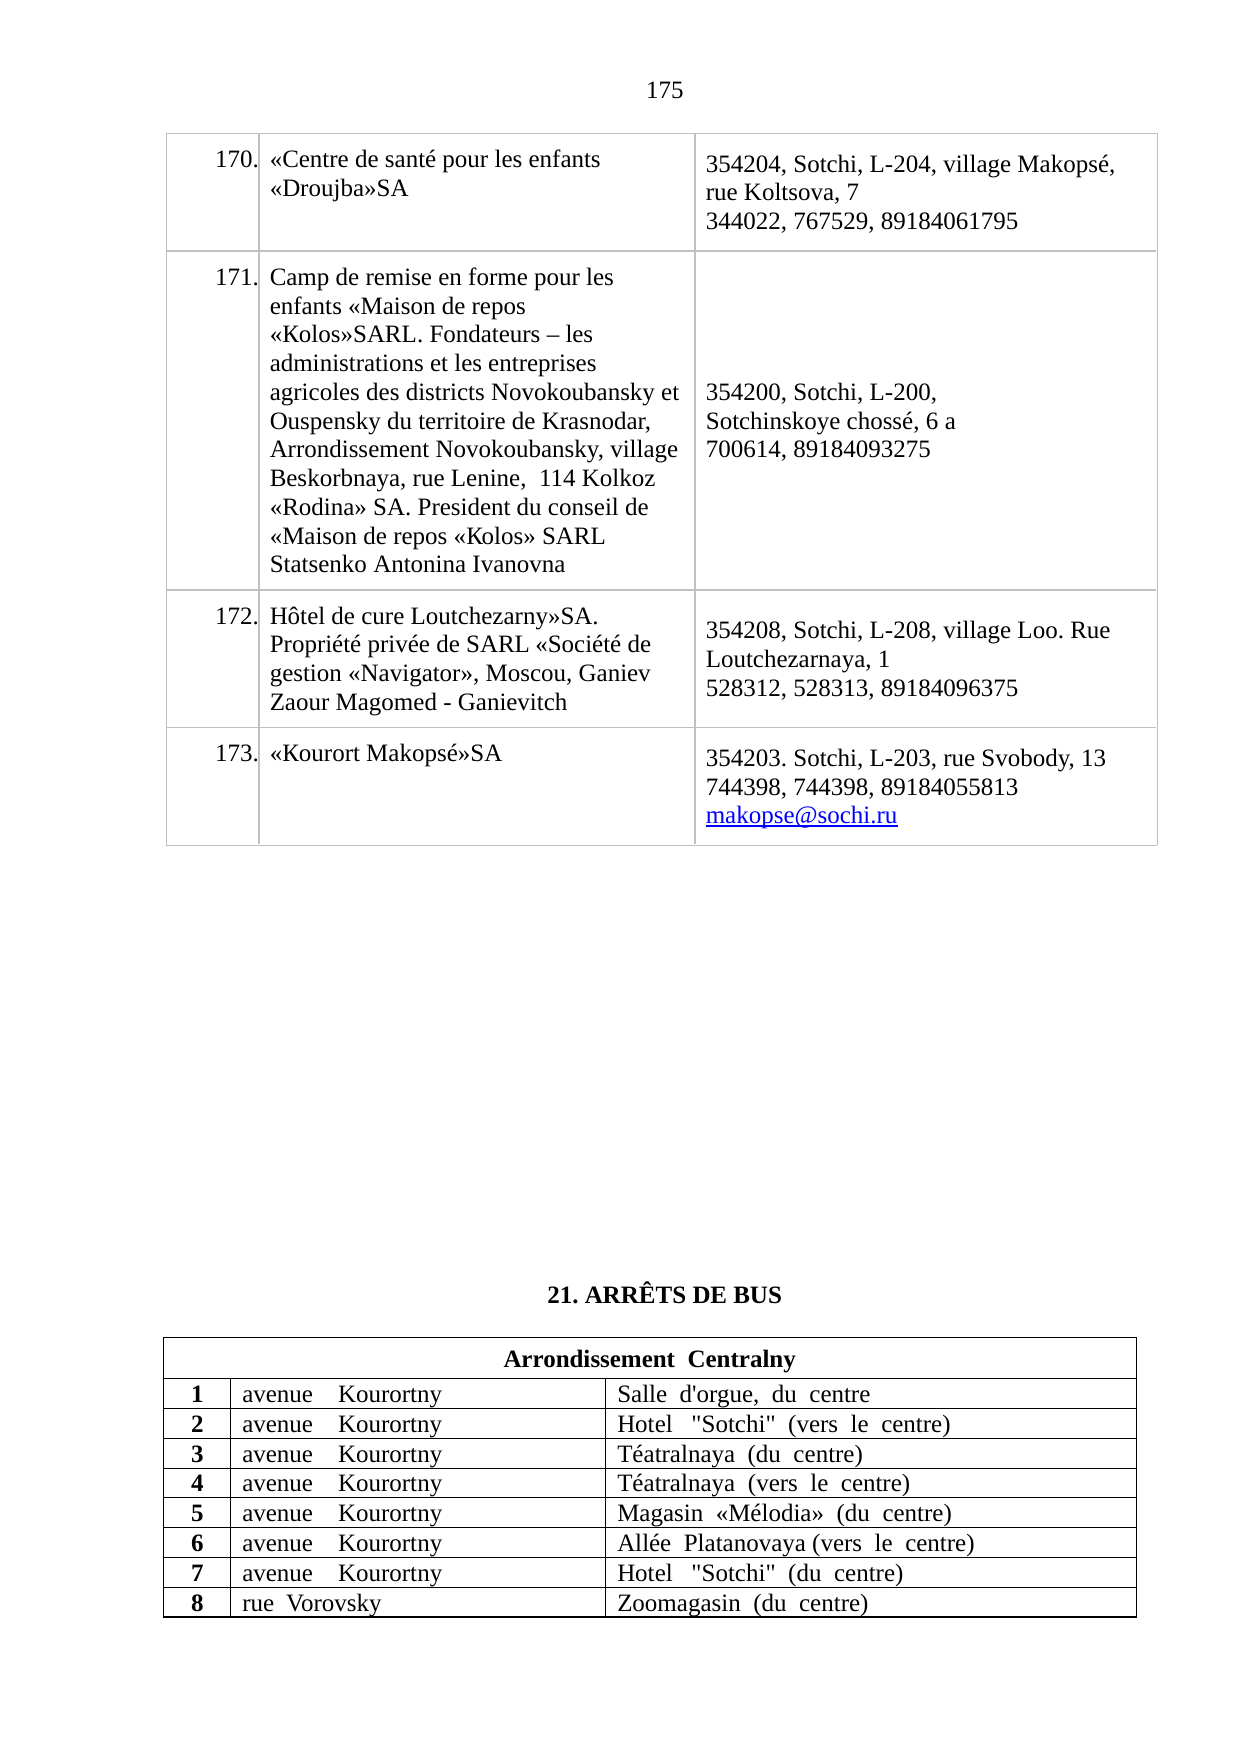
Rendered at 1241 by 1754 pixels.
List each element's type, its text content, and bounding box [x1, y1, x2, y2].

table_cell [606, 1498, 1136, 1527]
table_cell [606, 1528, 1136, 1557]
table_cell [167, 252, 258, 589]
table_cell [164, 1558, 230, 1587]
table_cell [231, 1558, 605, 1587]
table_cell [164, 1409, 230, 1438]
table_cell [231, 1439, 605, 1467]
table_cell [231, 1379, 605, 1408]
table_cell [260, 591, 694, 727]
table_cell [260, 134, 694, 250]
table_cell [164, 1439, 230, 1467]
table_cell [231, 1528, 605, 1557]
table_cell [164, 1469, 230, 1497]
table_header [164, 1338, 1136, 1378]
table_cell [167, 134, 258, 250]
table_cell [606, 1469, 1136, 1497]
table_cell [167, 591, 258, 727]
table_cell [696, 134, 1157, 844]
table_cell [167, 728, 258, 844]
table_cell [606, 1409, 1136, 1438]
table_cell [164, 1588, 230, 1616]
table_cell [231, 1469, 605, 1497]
text 21. ARRÊTS DE BUS [177, 1280, 1152, 1308]
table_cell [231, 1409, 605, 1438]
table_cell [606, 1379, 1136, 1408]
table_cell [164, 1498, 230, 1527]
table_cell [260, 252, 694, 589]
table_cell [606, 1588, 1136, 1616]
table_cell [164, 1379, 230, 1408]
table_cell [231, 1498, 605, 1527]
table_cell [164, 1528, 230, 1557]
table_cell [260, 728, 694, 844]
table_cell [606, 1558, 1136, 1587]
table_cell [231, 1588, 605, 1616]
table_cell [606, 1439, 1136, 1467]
